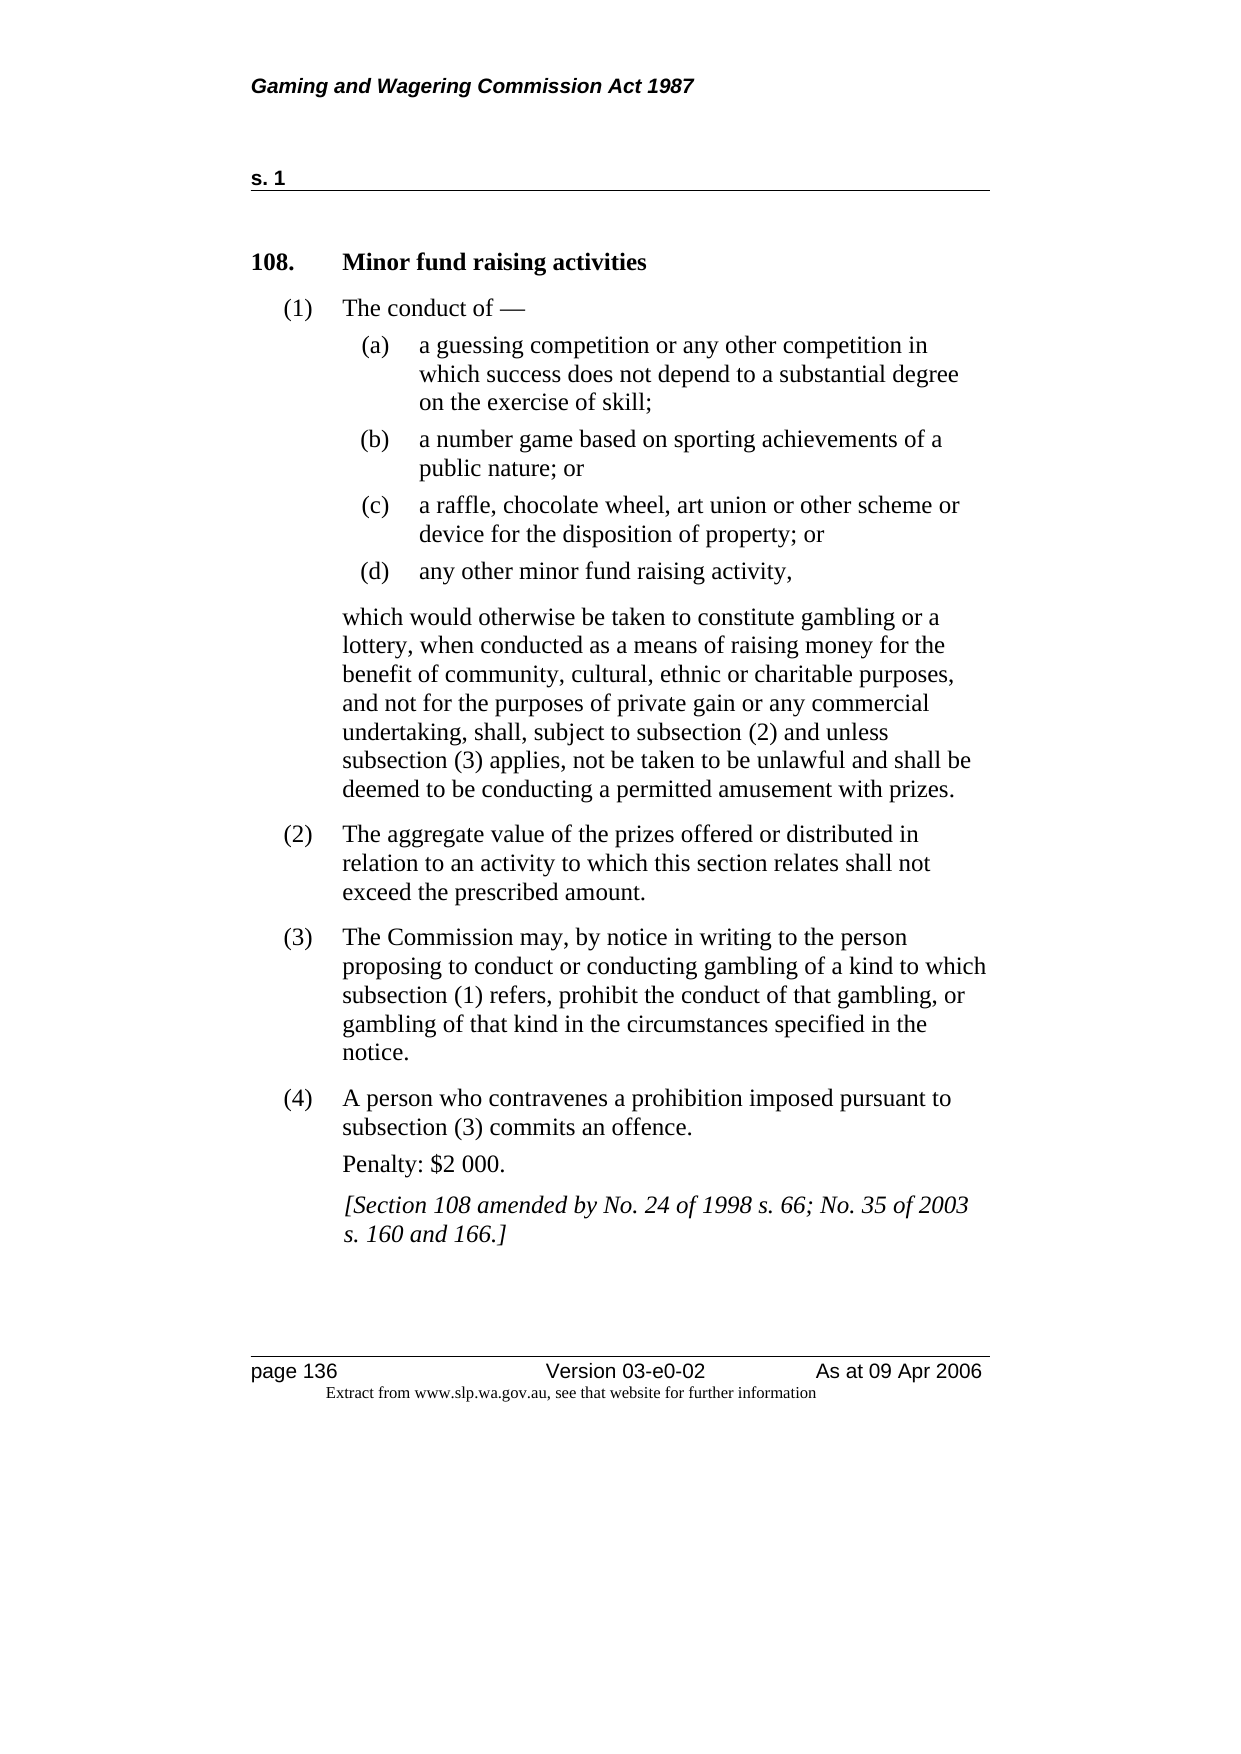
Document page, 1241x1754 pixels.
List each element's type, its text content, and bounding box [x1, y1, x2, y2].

text (d) any other minor fund raising activity, [251, 556, 990, 585]
text (3) The Commission may, by notice in writing to the person proposing to conduct or conducting gambling of a kind to which subsection (1) refers, prohibit the conduct of that gambling, or gambling of that kind in the circumstances specified in the notice. [251, 922, 990, 1066]
text (a) a guessing competition or any other competition in which success does not depend to a substantial degree on the exercise of skill; [251, 330, 990, 416]
text Penalty: $2 000. [251, 1149, 990, 1177]
text (c) a raffle, chocolate wheel, art union or other scheme or device for the disposition of property; or [251, 490, 990, 548]
text (b) a number game based on sporting achievements of a public nature; or [251, 424, 990, 482]
text (2) The aggregate value of the prizes offered or distributed in relation to an activity to which this section relates shall not exceed the prescribed amount. [251, 819, 990, 906]
text (4) A person who contravenes a prohibition imposed pursuant to subsection (3) commits an offence. [251, 1083, 990, 1140]
text which would otherwise be taken to constitute gambling or a lottery, when conducted as a means of raising money for the benefit of community, cultural, ethnic or charitable purposes, and not for the purposes of private gain or any commercial undertaking, shall, subject to subsection (2) and unless subsection (3) applies, not be taken to be unlawful and shall be deemed to be conducting a permitted amusement with prizes. [251, 602, 990, 803]
text [Section 108 amended by No. 24 of 1998 s. 66; No. 35 of 2003 s. 160 and 166.] [251, 1190, 990, 1247]
subtitle 108. Minor fund raising activities [251, 247, 990, 276]
text (1) The conduct of — [251, 293, 990, 322]
